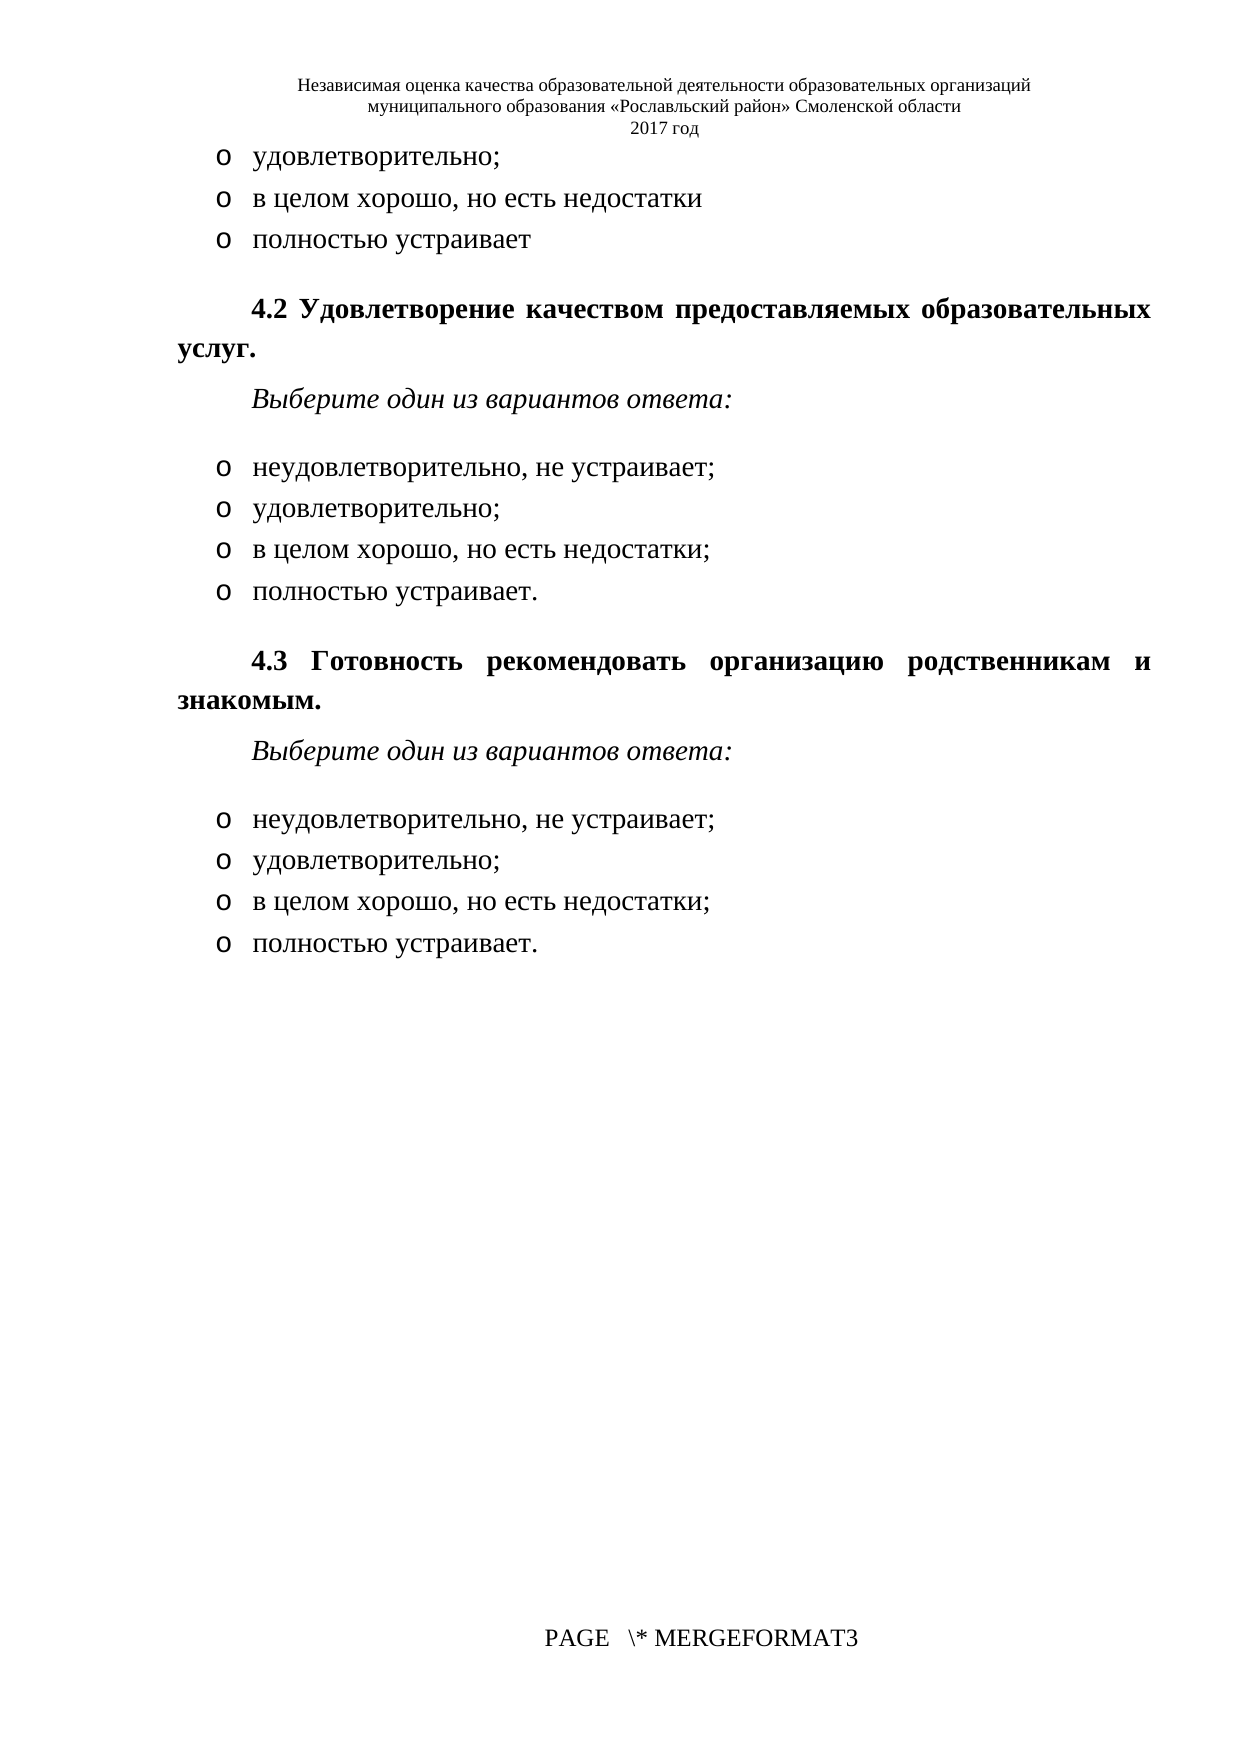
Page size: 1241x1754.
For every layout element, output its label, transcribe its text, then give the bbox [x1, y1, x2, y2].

text Выберите один из вариантов ответа: [177, 381, 1152, 415]
list в целом хорошо, но есть недостатки; [215, 532, 1152, 568]
text 4.2 Удовлетворение качеством предоставляемых образовательных услуг. [177, 292, 1152, 364]
list неудовлетворительно, не устраивает; [215, 449, 1152, 485]
list удовлетворительно; [215, 842, 1152, 878]
list неудовлетворительно, не устраивает; [215, 801, 1152, 837]
text Выберите один из вариантов ответа: [177, 733, 1152, 767]
list полностью устраивает. [215, 925, 1152, 961]
text 4.3 Готовность рекомендовать организацию родственникам и знакомым. [177, 643, 1152, 716]
list удовлетворительно; [215, 138, 1152, 174]
list в целом хорошо, но есть недостатки [215, 180, 1152, 216]
list удовлетворительно; [215, 490, 1152, 526]
list полностью устраивает [215, 221, 1152, 257]
list в целом хорошо, но есть недостатки; [215, 883, 1152, 919]
list полностью устраивает. [215, 573, 1152, 609]
